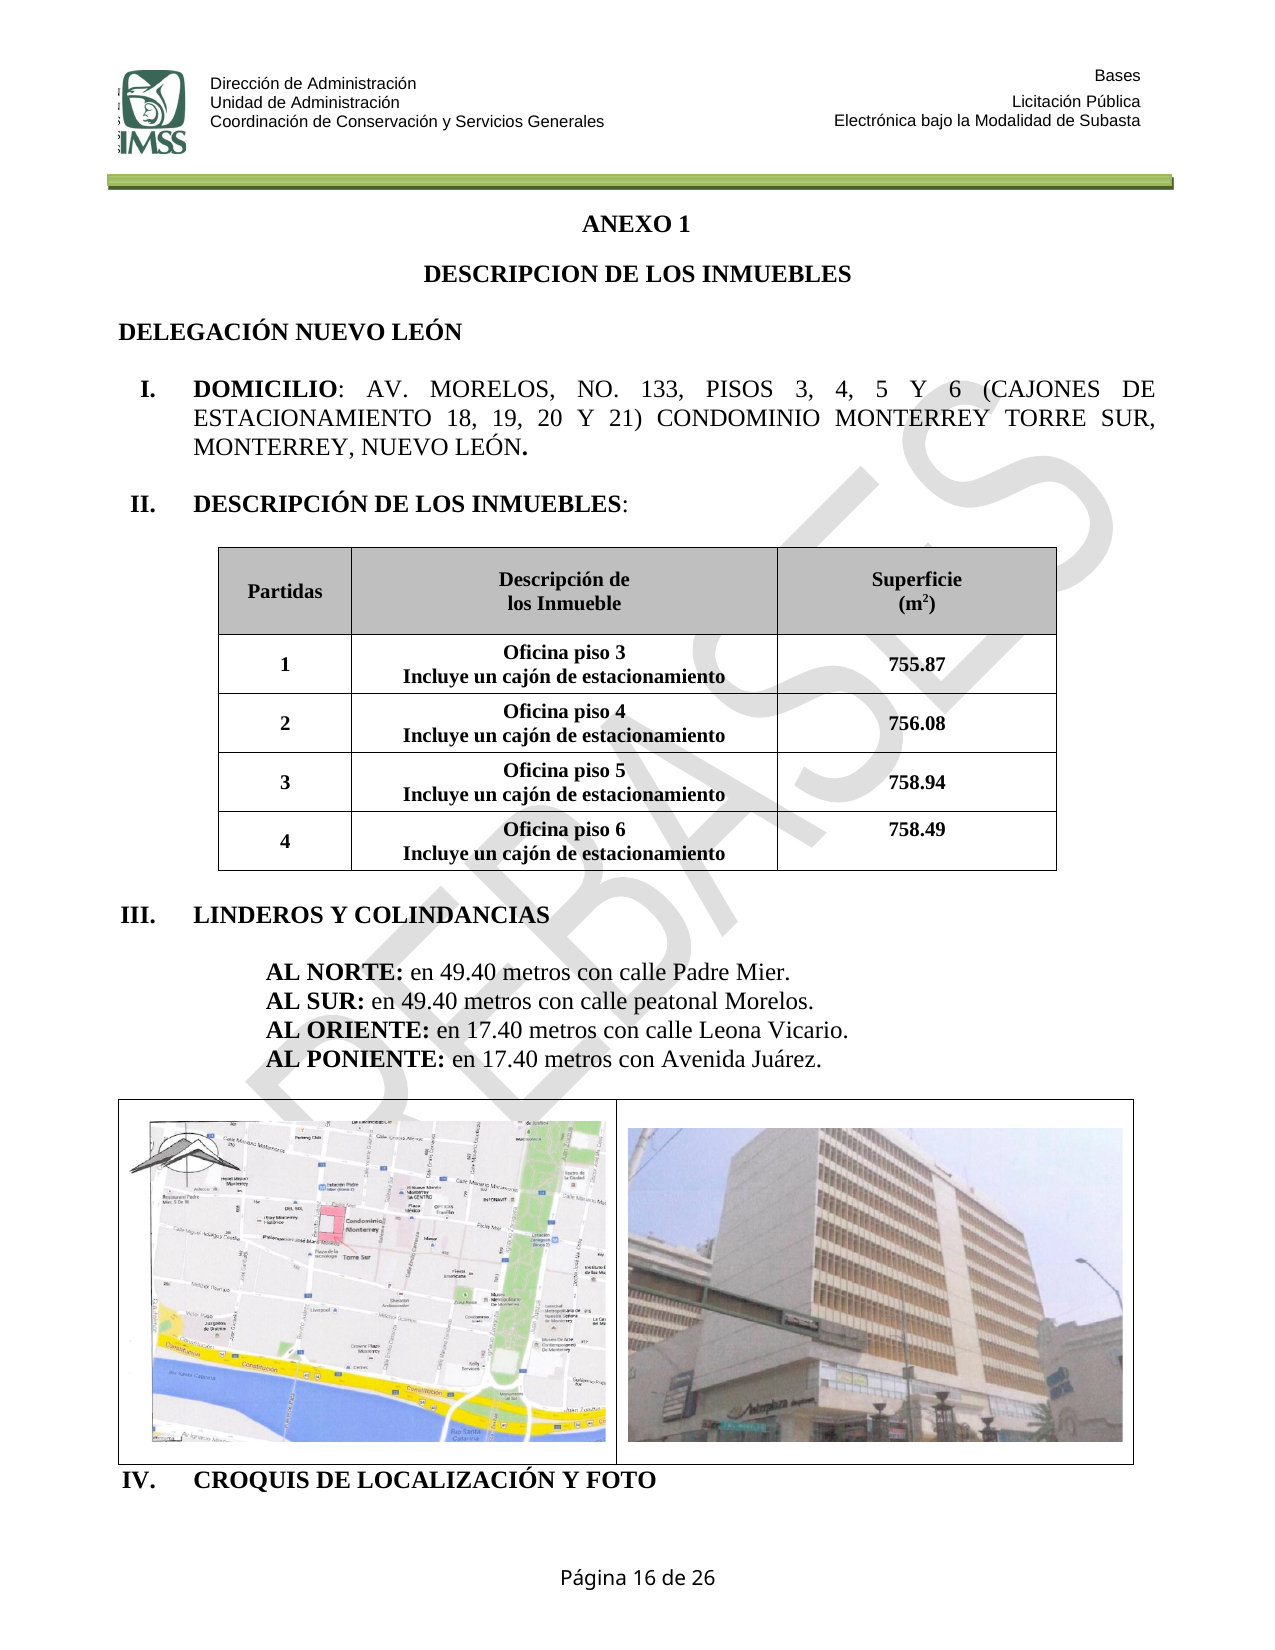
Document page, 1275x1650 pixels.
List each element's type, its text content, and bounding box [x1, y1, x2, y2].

picture [118, 70, 187, 154]
text AL ORIENTE: en 17.40 metros con calle Leona Vicario. [266, 1015, 1157, 1044]
text DESCRIPCION DE LOS INMUEBLES [118, 259, 1157, 288]
table_cell Oficina piso 5 Incluye un cajón de estacionamiento [352, 753, 777, 811]
table_cell 4 [219, 812, 351, 870]
table_header Partidas [219, 548, 351, 634]
table_header Superficie (m2) [778, 548, 1056, 634]
table_cell Oficina piso 4 Incluye un cajón de estacionamiento [352, 694, 777, 752]
table_cell 3 [219, 753, 351, 811]
table_cell 756.08 [778, 694, 1056, 752]
table_cell 758.94 [778, 753, 1056, 811]
list LINDEROS Y COLINDANCIAS [156, 900, 1157, 929]
table_cell 1 [219, 635, 351, 693]
table_header Descripción de los Inmueble [352, 548, 777, 634]
text DELEGACIÓN NUEVO LEÓN [118, 317, 1157, 345]
table_cell 2 [219, 694, 351, 752]
table_cell 755.87 [778, 635, 1056, 693]
table_cell Oficina piso 6 Incluye un cajón de estacionamiento [352, 812, 777, 870]
table_cell Oficina piso 3 Incluye un cajón de estacionamiento [352, 635, 777, 693]
picture [628, 1128, 1123, 1442]
list DESCRIPCIÓN DE LOS INMUEBLES: [156, 489, 1157, 518]
list DOMICILIO: AV. MORELOS, NO. 133, PISOS 3, 4, 5 Y 6 (CAJONES DE ESTACIONAMIENTO 18, 19, 20 Y 21) CONDOMINIO MONTERREY TORRE SUR, MONTERREY, NUEVO LEÓN. [156, 374, 1157, 460]
table_header [119, 1100, 616, 1464]
text ANEXO 1 [118, 209, 1154, 238]
table_cell 758.49 [778, 812, 1056, 870]
picture [129, 1121, 606, 1442]
text AL PONIENTE: en 17.40 metros con Avenida Juárez. [266, 1044, 1157, 1072]
text AL NORTE: en 49.40 metros con calle Padre Mier. [266, 957, 1157, 986]
text AL SUR: en 49.40 metros con calle peatonal Morelos. [266, 986, 1157, 1015]
list CROQUIS DE LOCALIZACIÓN Y FOTO [156, 1465, 1157, 1494]
table_header [617, 1100, 1133, 1464]
